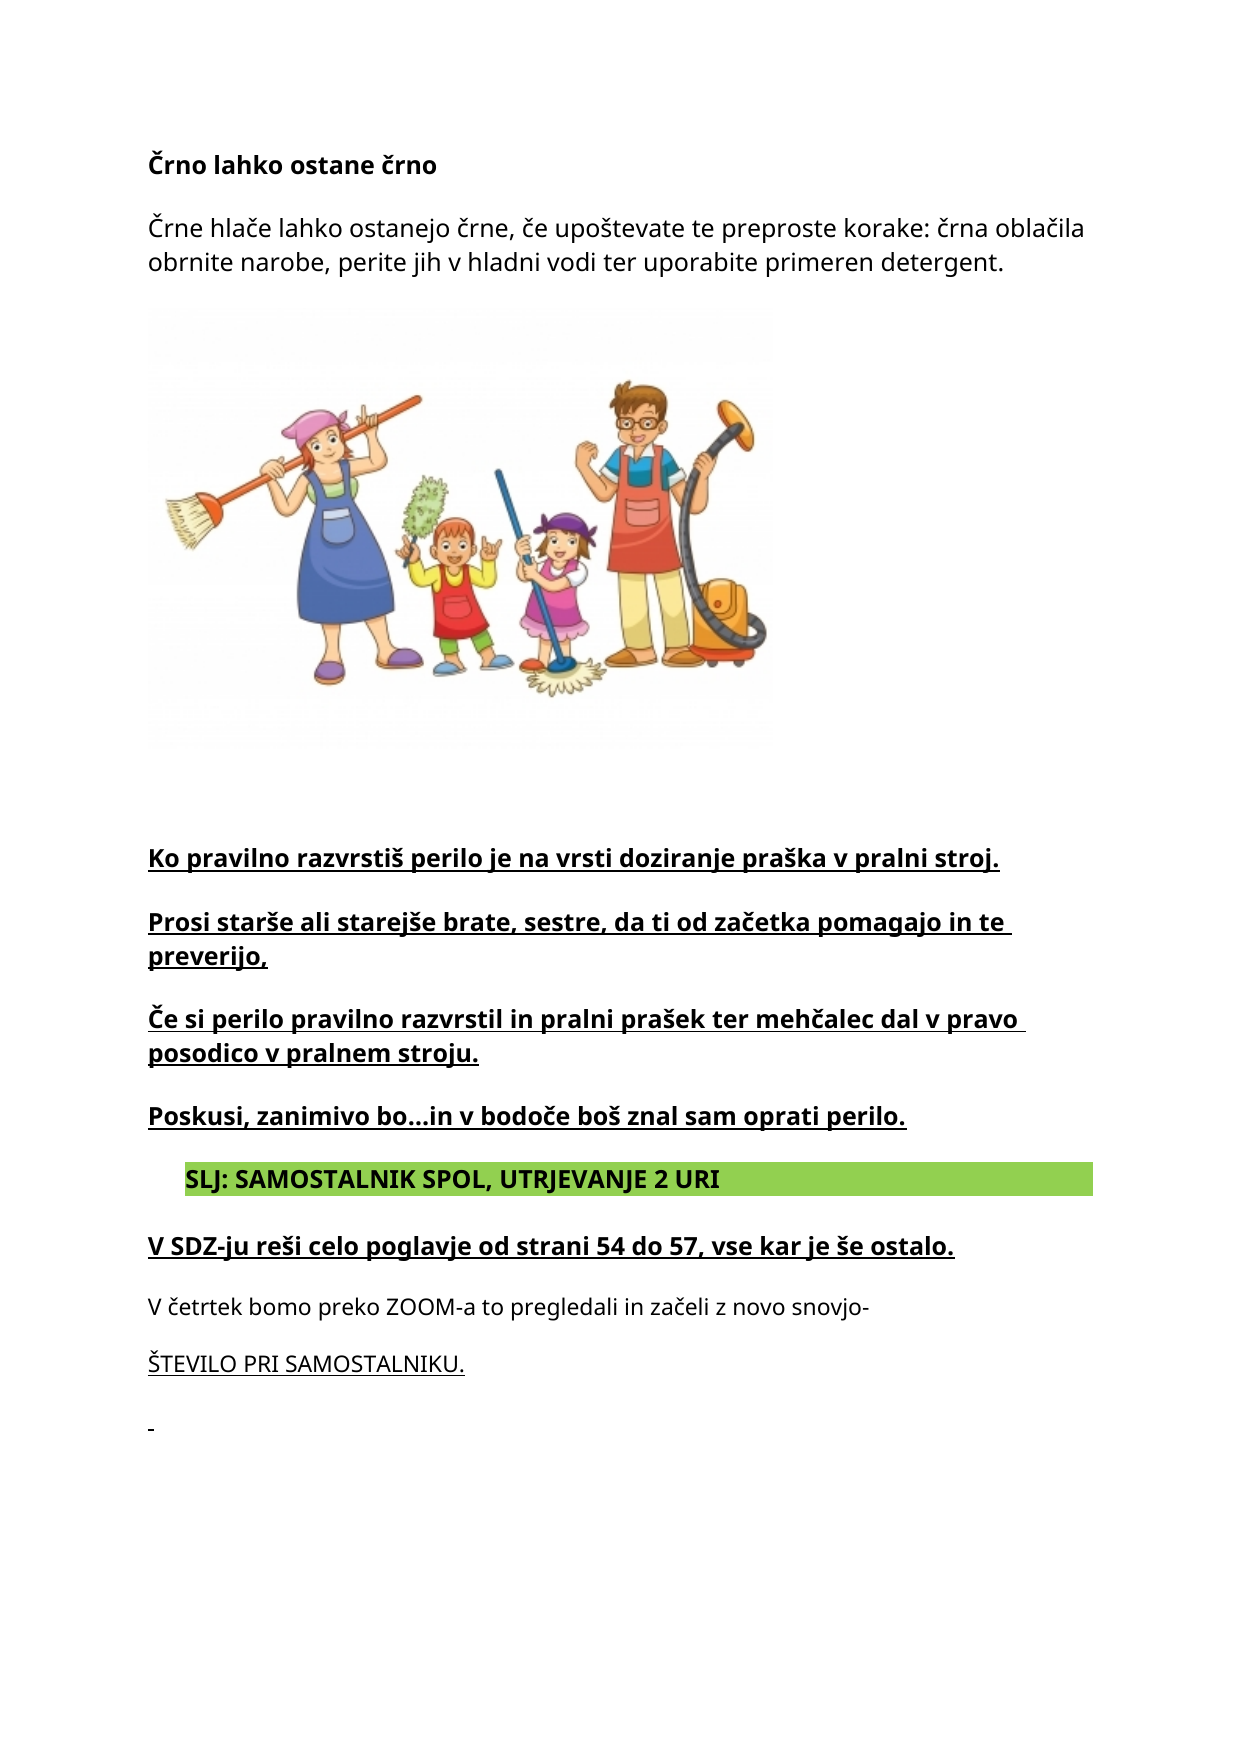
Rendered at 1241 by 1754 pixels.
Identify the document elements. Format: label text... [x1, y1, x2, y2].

text Črne hlače lahko ostanejo črne, če upoštevate te preproste korake: črna oblačila obrnite narobe, perite jih v hladni vodi ter uporabite primeren detergent. [148, 211, 1093, 279]
picture [147, 308, 773, 749]
text Ko pravilno razvrstiš perilo je na vrsti doziranje praška v pralni stroj. [148, 841, 1093, 875]
text Če si perilo pravilno razvrstil in pralni prašek ter mehčalec dal v pravo posodico v pralnem stroju. [148, 1002, 1093, 1070]
text V SDZ-ju reši celo poglavje od strani 54 do 57, vse kar je še ostalo. [148, 1228, 1093, 1262]
text Prosi starše ali starejše brate, sestre, da ti od začetka pomagajo in te preverijo, [148, 904, 1093, 972]
text Poskusi, zanimivo bo…in v bodoče boš znal sam oprati perilo. [148, 1099, 1093, 1133]
text V četrtek bomo preko ZOOM-a to pregledali in začeli z novo snovjo- [148, 1291, 1093, 1323]
text SLJ: SAMOSTALNIK SPOL, UTRJEVANJE 2 URI [185, 1162, 1093, 1196]
text ŠTEVILO PRI SAMOSTALNIKU. [148, 1348, 1093, 1379]
text Črno lahko ostane črno [148, 148, 1093, 182]
